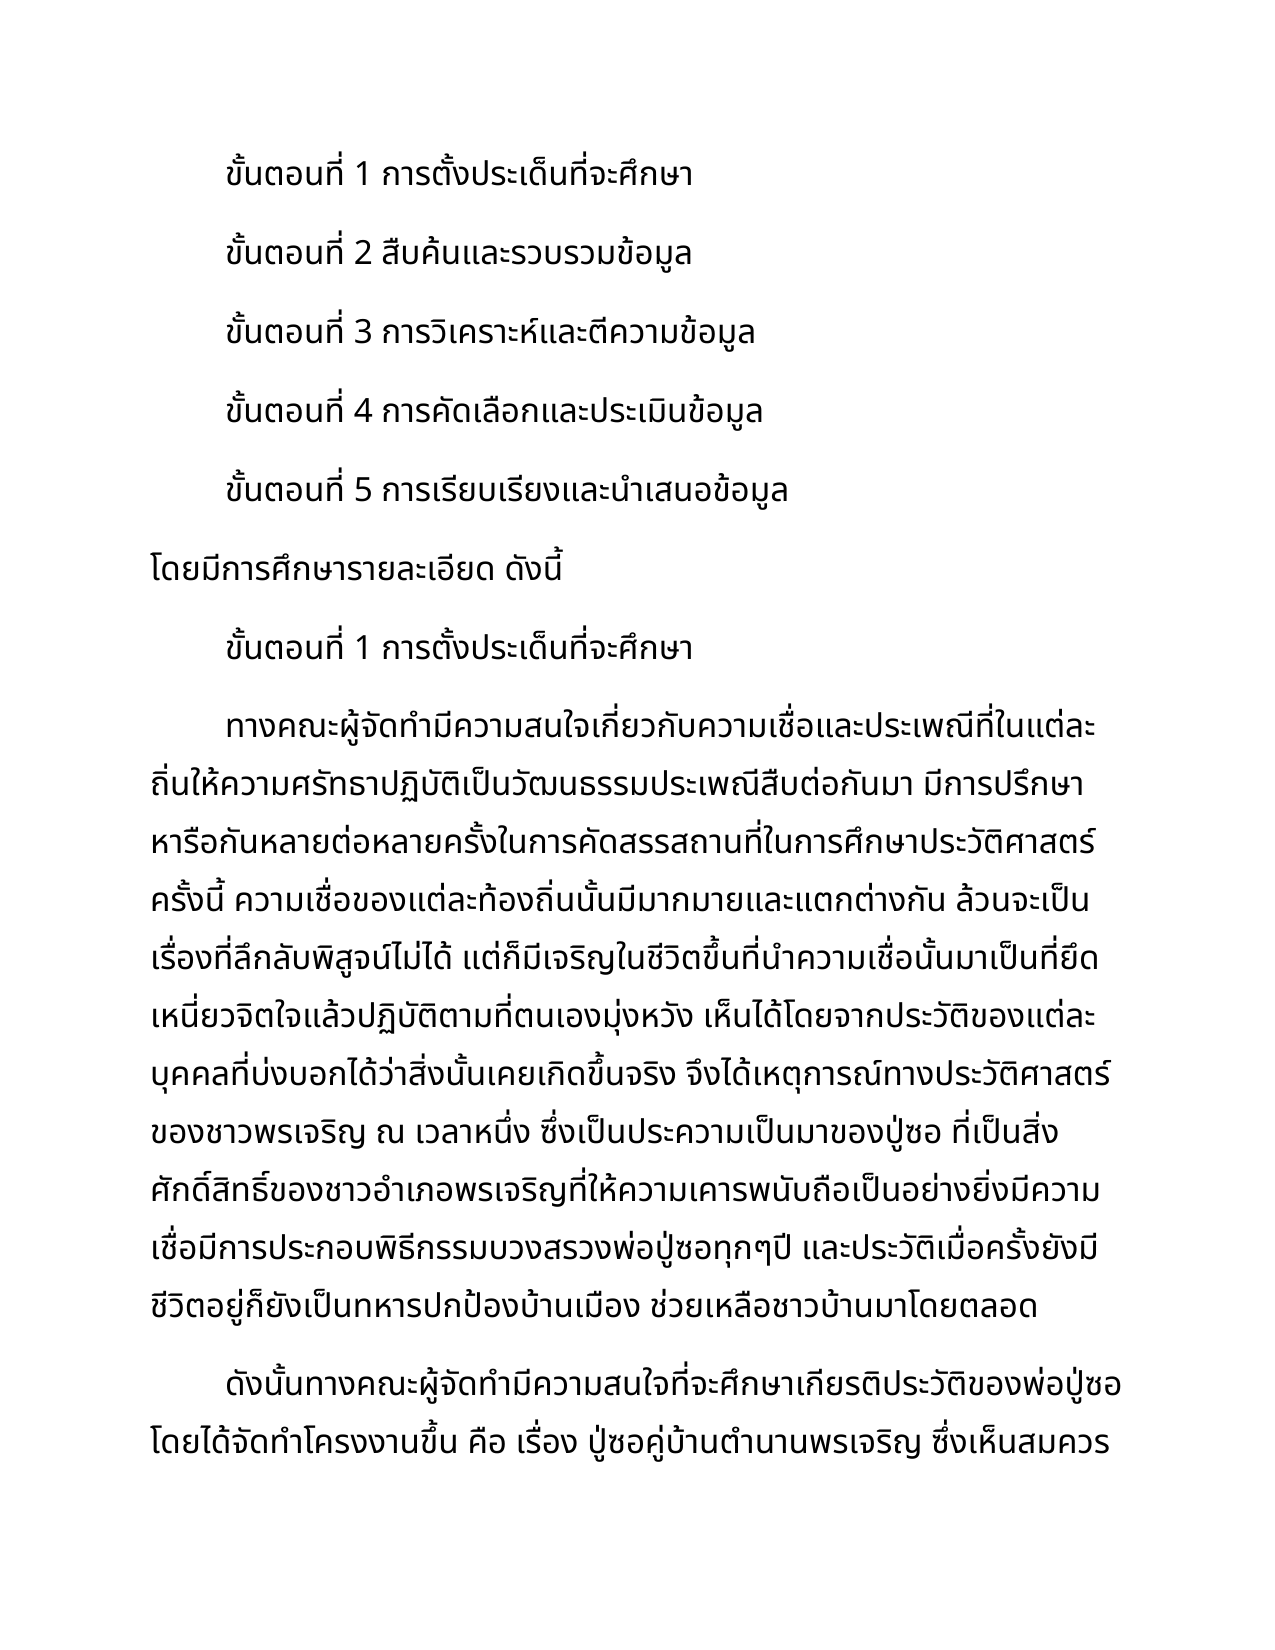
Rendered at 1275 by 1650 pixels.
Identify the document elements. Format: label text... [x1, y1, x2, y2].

text โดยมีการศึกษารายละเอียด ดังนี้ [150, 545, 1125, 595]
text ขั้นตอนที่ 1 การตั้งประเด็นที่จะศึกษา [150, 623, 1125, 674]
text ทางคณะผู้จัดทำมีความสนใจเกี่ยวกับความเชื่อและประเพณีที่ในแต่ละถิ่นให้ความศรัทธาปฏิบัติเป็นวัฒนธรรมประเพณีสืบต่อกันมา มีการปรึกษาหารือกันหลายต่อหลายครั้งในการคัดสรรสถานที่ในการศึกษาประวัติศาสตร์ครั้งนี้ ความเชื่อของแต่ละท้องถิ่นนั้นมีมากมายและแตกต่างกัน ล้วนจะเป็นเรื่องที่ลึกลับพิสูจน์ไม่ได้ แต่ก็มีเจริญในชีวิตขึ้นที่นำความเชื่อนั้นมาเป็นที่ยึดเหนี่ยวจิตใจแล้วปฏิบัติตามที่ตนเองมุ่งหวัง เห็นได้โดยจากประวัติของแต่ละบุคคลที่บ่งบอกได้ว่าสิ่งนั้นเคยเกิดขึ้นจริง จึงได้เหตุการณ์ทางประวัติศาสตร์ของชาวพรเจริญ ณ เวลาหนึ่ง ซึ่งเป็นประความเป็นมาของปู่ซอ ที่เป็นสิ่งศักดิ์สิทธิ์ของชาวอำเภอพรเจริญที่ให้ความเคารพนับถือเป็นอย่างยิ่งมีความเชื่อมีการประกอบพิธีกรรมบวงสรวงพ่อปู่ซอทุกๆปี และประวัติเมื่อครั้งยังมีชีวิตอยู่ก็ยังเป็นทหารปกป้องบ้านเมือง ช่วยเหลือชาวบ้านมาโดยตลอด [150, 702, 1125, 1332]
text ขั้นตอนที่ 4 การคัดเลือกและประเมินข้อมูล [150, 387, 1125, 437]
text ขั้นตอนที่ 3 การวิเคราะห์และตีความข้อมูล [150, 308, 1125, 358]
text ขั้นตอนที่ 5 การเรียบเรียงและนำเสนอข้อมูล [150, 466, 1125, 516]
text ขั้นตอนที่ 2 สืบค้นและรวบรวมข้อมูล [150, 229, 1125, 279]
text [150, 1360, 1125, 1469]
text ขั้นตอนที่ 1 การตั้งประเด็นที่จะศึกษา [150, 150, 1125, 201]
